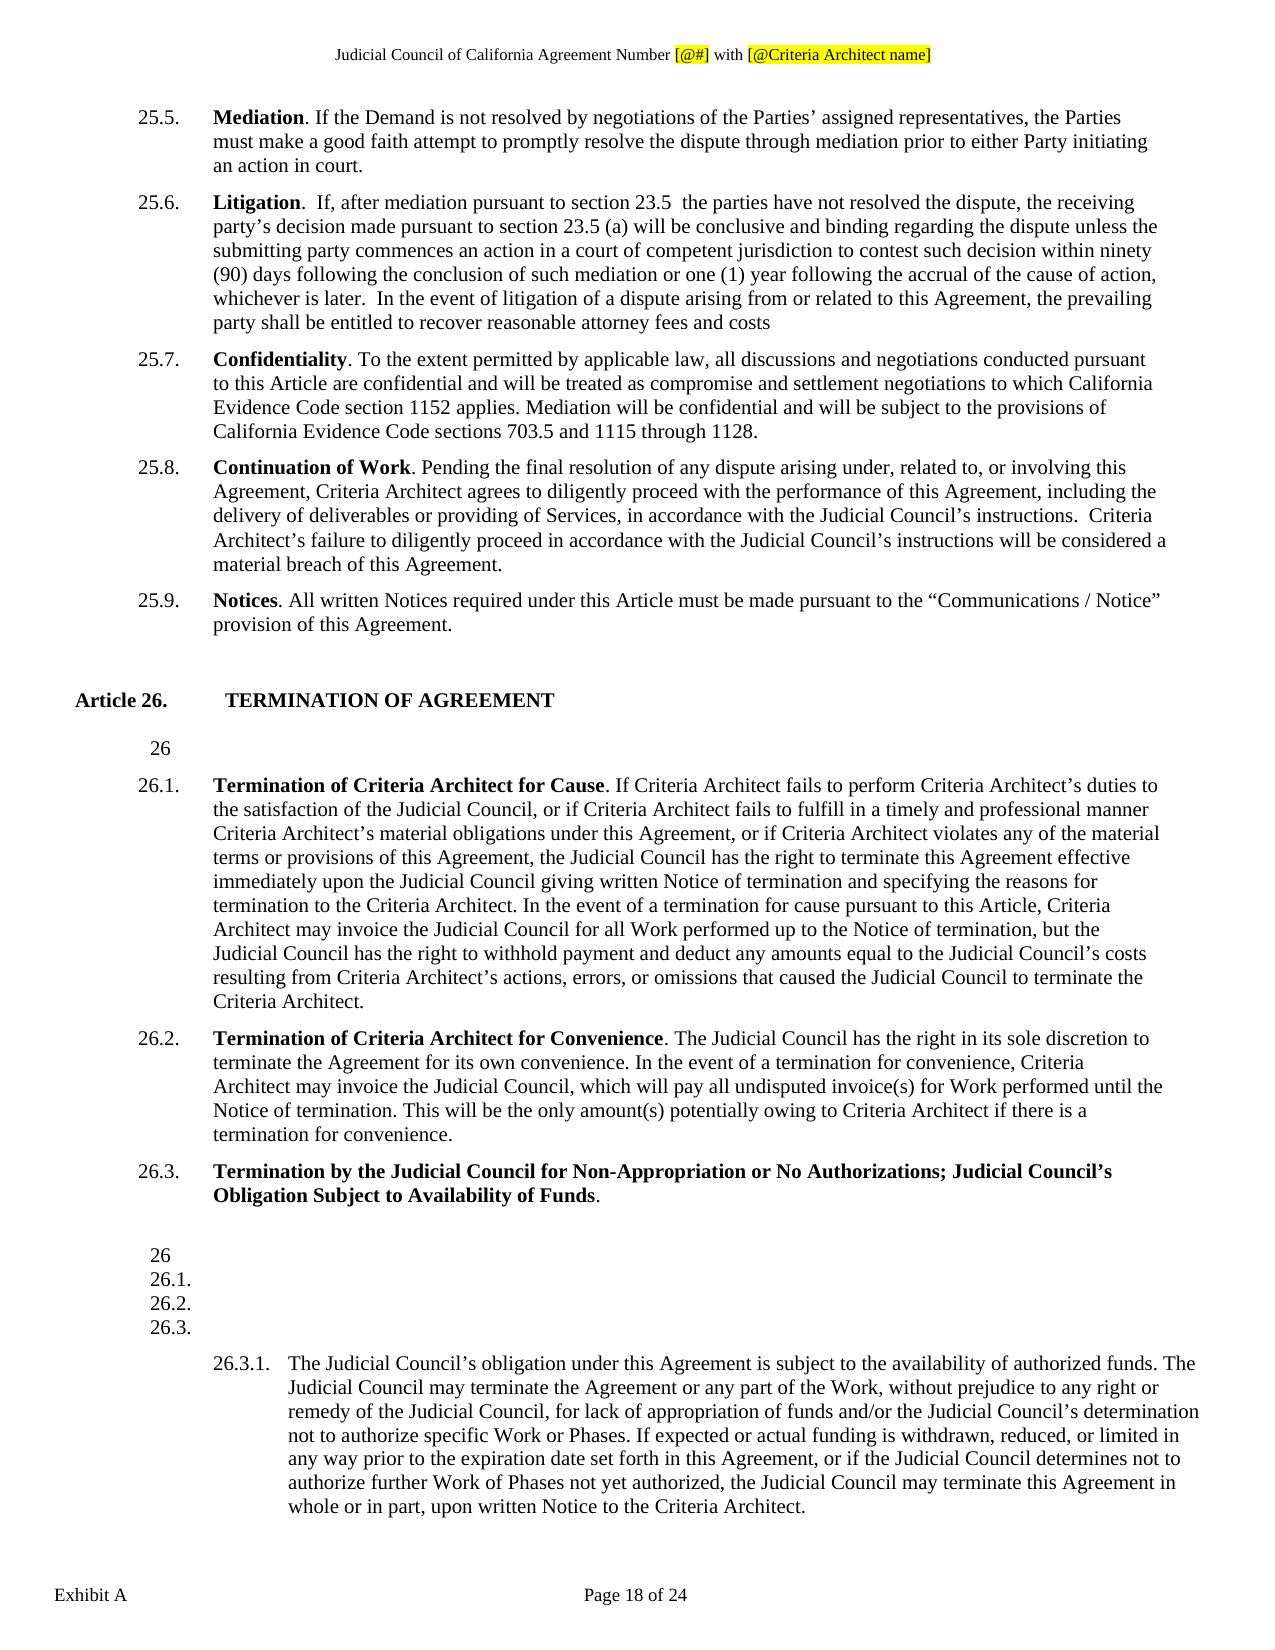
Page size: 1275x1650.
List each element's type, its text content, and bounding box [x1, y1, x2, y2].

list Mediation. If the Demand is not resolved by negotiations of the Parties’ assigned representatives, the Parties must make a good faith attempt to promptly resolve the dispute through mediation prior to either Party initiating an action in court. [138, 105, 1167, 177]
list Litigation. If, after mediation pursuant to section 23.5 the parties have not resolved the dispute, the receiving party’s decision made pursuant to section 23.5 (a) will be conclusive and binding regarding the dispute unless the submitting party commences an action in a court of competent jurisdiction to contest such decision within ninety (90) days following the conclusion of such mediation or one (1) year following the accrual of the cause of action, whichever is later. In the event of litigation of a dispute arising from or related to this Agreement, the prevailing party shall be entitled to recover reasonable attorney fees and costs [138, 190, 1167, 334]
list Termination of Criteria Architect for Cause. If Criteria Architect fails to perform Criteria Architect’s duties to the satisfaction of the Judicial Council, or if Criteria Architect fails to fulfill in a timely and professional manner Criteria Architect’s material obligations under this Agreement, or if Criteria Architect violates any of the material terms or provisions of this Agreement, the Judicial Council has the right to terminate this Agreement effective immediately upon the Judicial Council giving written Notice of termination and specifying the reasons for termination to the Criteria Architect. In the event of a termination for cause pursuant to this Article, Criteria Architect may invoice the Judicial Council for all Work performed up to the Notice of termination, but the Judicial Council has the right to withhold payment and deduct any amounts equal to the Judicial Council’s costs resulting from Criteria Architect’s actions, errors, or omissions that caused the Judicial Council to terminate the Criteria Architect. [138, 773, 1167, 1013]
list Confidentiality. To the extent permitted by applicable law, all discussions and negotiations conducted pursuant to this Article are confidential and will be treated as compromise and settlement negotiations to which California Evidence Code section 1152 applies. Mediation will be confidential and will be subject to the provisions of California Evidence Code sections 703.5 and 1115 through 1128. [138, 347, 1167, 443]
list Continuation of Work. Pending the final resolution of any dispute arising under, related to, or involving this Agreement, Criteria Architect agrees to diligently proceed with the performance of this Agreement, including the delivery of deliverables or providing of Services, in accordance with the Judicial Council’s instructions. Criteria Architect’s failure to diligently proceed in accordance with the Judicial Council’s instructions will be considered a material breach of this Agreement. [138, 455, 1167, 576]
list Termination of Criteria Architect for Convenience. The Judicial Council has the right in its sole discretion to terminate the Agreement for its own convenience. In the event of a termination for convenience, Criteria Architect may invoice the Judicial Council, which will pay all undisputed invoice(s) for Work performed until the Notice of termination. This will be the only amount(s) potentially owing to Criteria Architect if there is a termination for convenience. [138, 1026, 1167, 1146]
list The Judicial Council’s obligation under this Agreement is subject to the availability of authorized funds. The Judicial Council may terminate the Agreement or any part of the Work, without prejudice to any right or remedy of the Judicial Council, for lack of appropriation of funds and/or the Judicial Council’s determination not to authorize specific Work or Phases. If expected or actual funding is withdrawn, reduced, or limited in any way prior to the expiration date set forth in this Agreement, or if the Judicial Council determines not to authorize further Work of Phases not yet authorized, the Judicial Council may terminate this Agreement in whole or in part, upon written Notice to the Criteria Architect. [213, 1351, 1212, 1518]
list Termination by the Judicial Council for Non-Appropriation or No Authorizations; Judicial Council’s Obligation Subject to Availability of Funds. [138, 1159, 1167, 1207]
list Notices. All written Notices required under this Article must be made pursuant to the “Communications / Notice” provision of this Agreement. [138, 588, 1167, 636]
subtitle Article 26. TERMINATION OF AGREEMENT [75, 688, 1212, 712]
